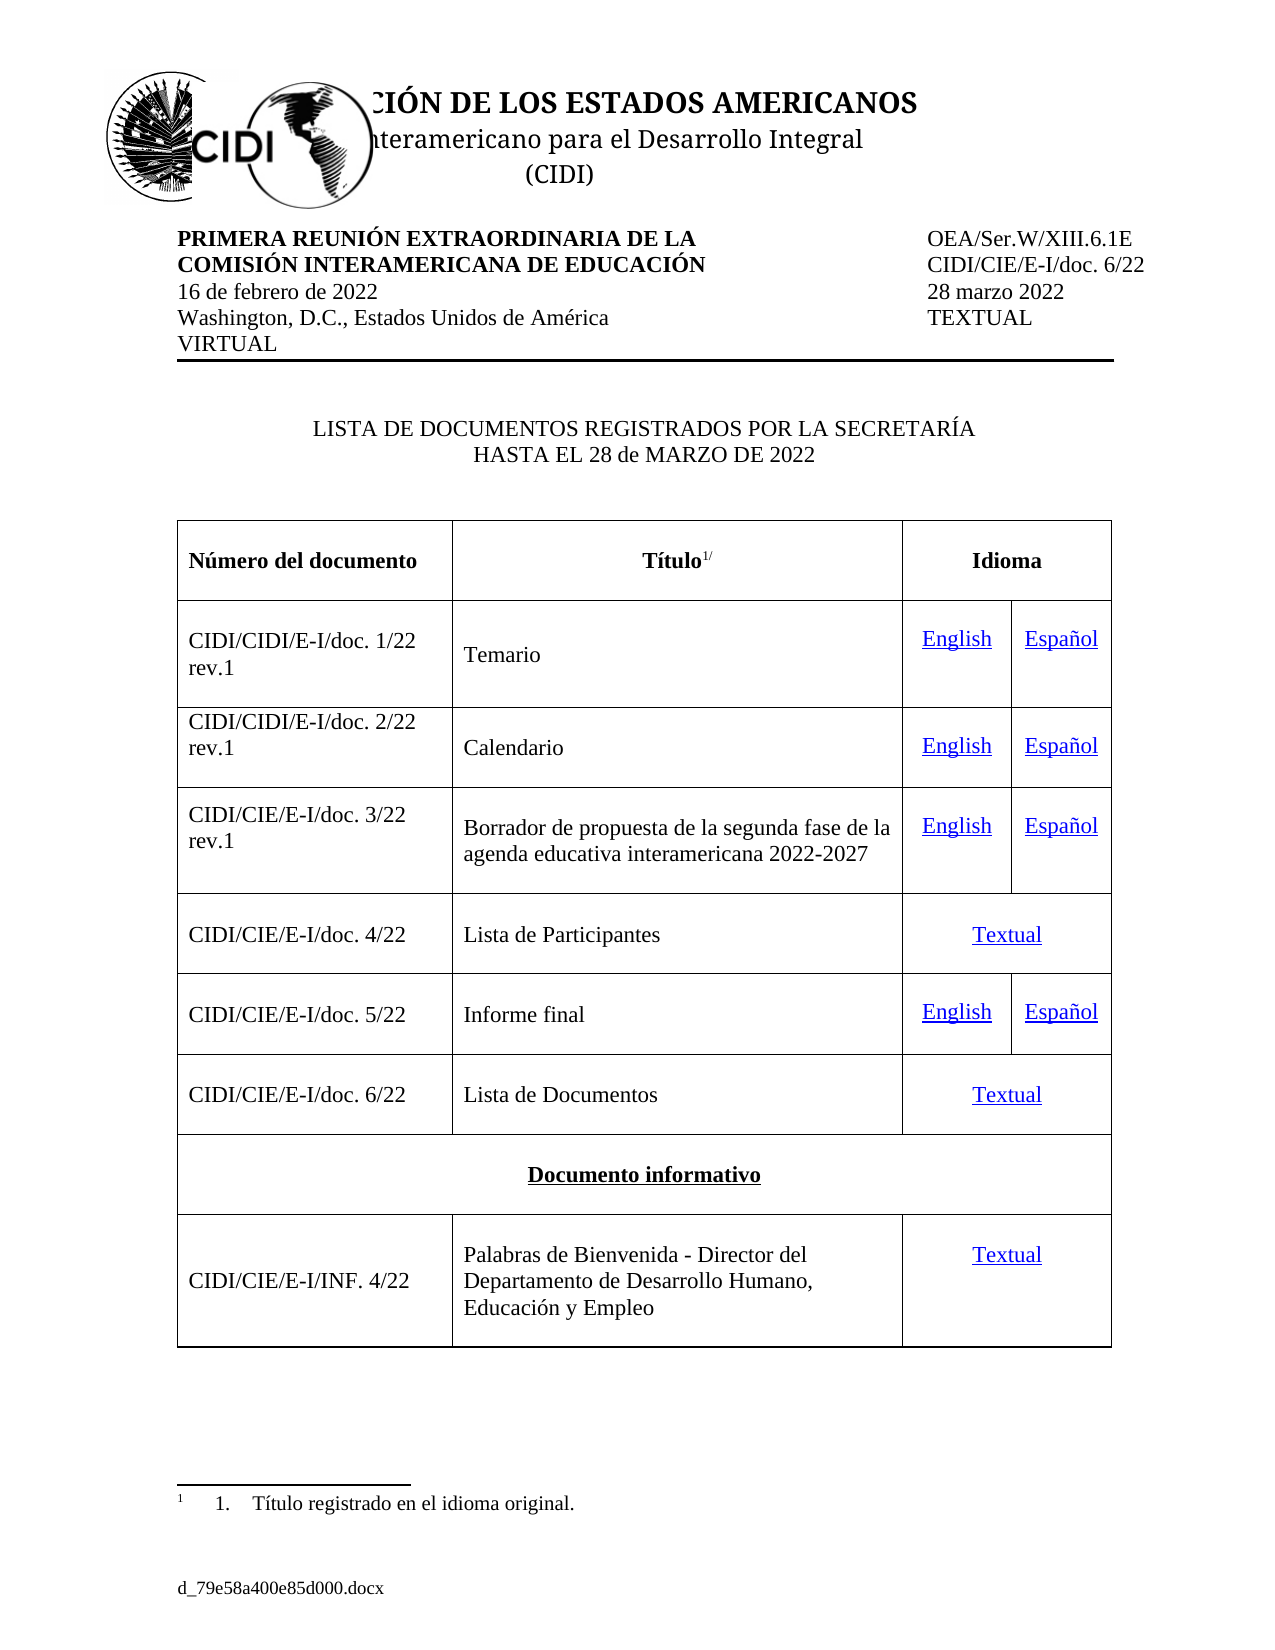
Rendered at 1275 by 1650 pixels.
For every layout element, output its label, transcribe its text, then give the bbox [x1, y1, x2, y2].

table_cell Español [1012, 601, 1111, 707]
table_header Número del documento [178, 521, 452, 600]
table_cell English [903, 974, 1011, 1053]
table_cell CIDI/CIE/E-I/doc. 6/22 [178, 1055, 452, 1133]
table_cell English [903, 788, 1011, 893]
table_cell Español [1012, 974, 1111, 1053]
table_cell Documento informativo [178, 1135, 1111, 1214]
table_cell Lista de Participantes [453, 894, 902, 973]
picture [104, 69, 374, 209]
table_cell Textual [903, 1215, 1111, 1346]
table_cell Español [1012, 708, 1111, 787]
table_cell Calendario [453, 708, 902, 787]
text VIRTUAL [177, 330, 1114, 359]
table_cell CIDI/CIE/E-I/INF. 4/22 [178, 1215, 452, 1346]
table_cell Temario [453, 601, 902, 707]
table_cell CIDI/CIE/E-I/doc. 3/22 rev.1 [178, 788, 452, 893]
table_header Título/ [453, 521, 902, 600]
table_cell CIDI/CIDI/E-I/doc. 2/22 rev.1 [178, 708, 452, 787]
table_cell Textual [903, 894, 1111, 973]
table_cell English [903, 708, 1011, 787]
table_cell Textual [903, 1055, 1111, 1133]
table_cell Borrador de propuesta de la segunda fase de la agenda educativa interamericana 2022-2027 [453, 788, 902, 893]
table_cell CIDI/CIDI/E-I/doc. 1/22 rev.1 [178, 601, 452, 707]
table_cell Informe final [453, 974, 902, 1053]
text PRIMERA REUNIÓN EXTRAORDINARIA DE LA OEA/Ser.W/XIII.6.1E [177, 225, 1224, 251]
text LISTA DE DOCUMENTOS REGISTRADOS POR LA SECRETARÍA HASTA EL 28 de MARZO DE 2022 [177, 415, 1111, 467]
table_cell Español [1012, 788, 1111, 893]
table_cell CIDI/CIE/E-I/doc. 4/22 [178, 894, 452, 973]
table_cell CIDI/CIE/E-I/doc. 5/22 [178, 974, 452, 1053]
text 16 de febrero de 2022 28 marzo 2022 Washington, D.C., Estados Unidos de América TEXTUAL [177, 278, 1139, 330]
table_cell Lista de Documentos [453, 1055, 902, 1133]
text COMISIÓN INTERAMERICANA DE EDUCACIÓN CIDI/CIE/E-I/doc. 6/22 [177, 251, 1224, 278]
table_cell Palabras de Bienvenida - Director del Departamento de Desarrollo Humano, Educación y Empleo [453, 1215, 902, 1346]
table_cell English [903, 601, 1011, 707]
table_header Idioma [903, 521, 1111, 600]
